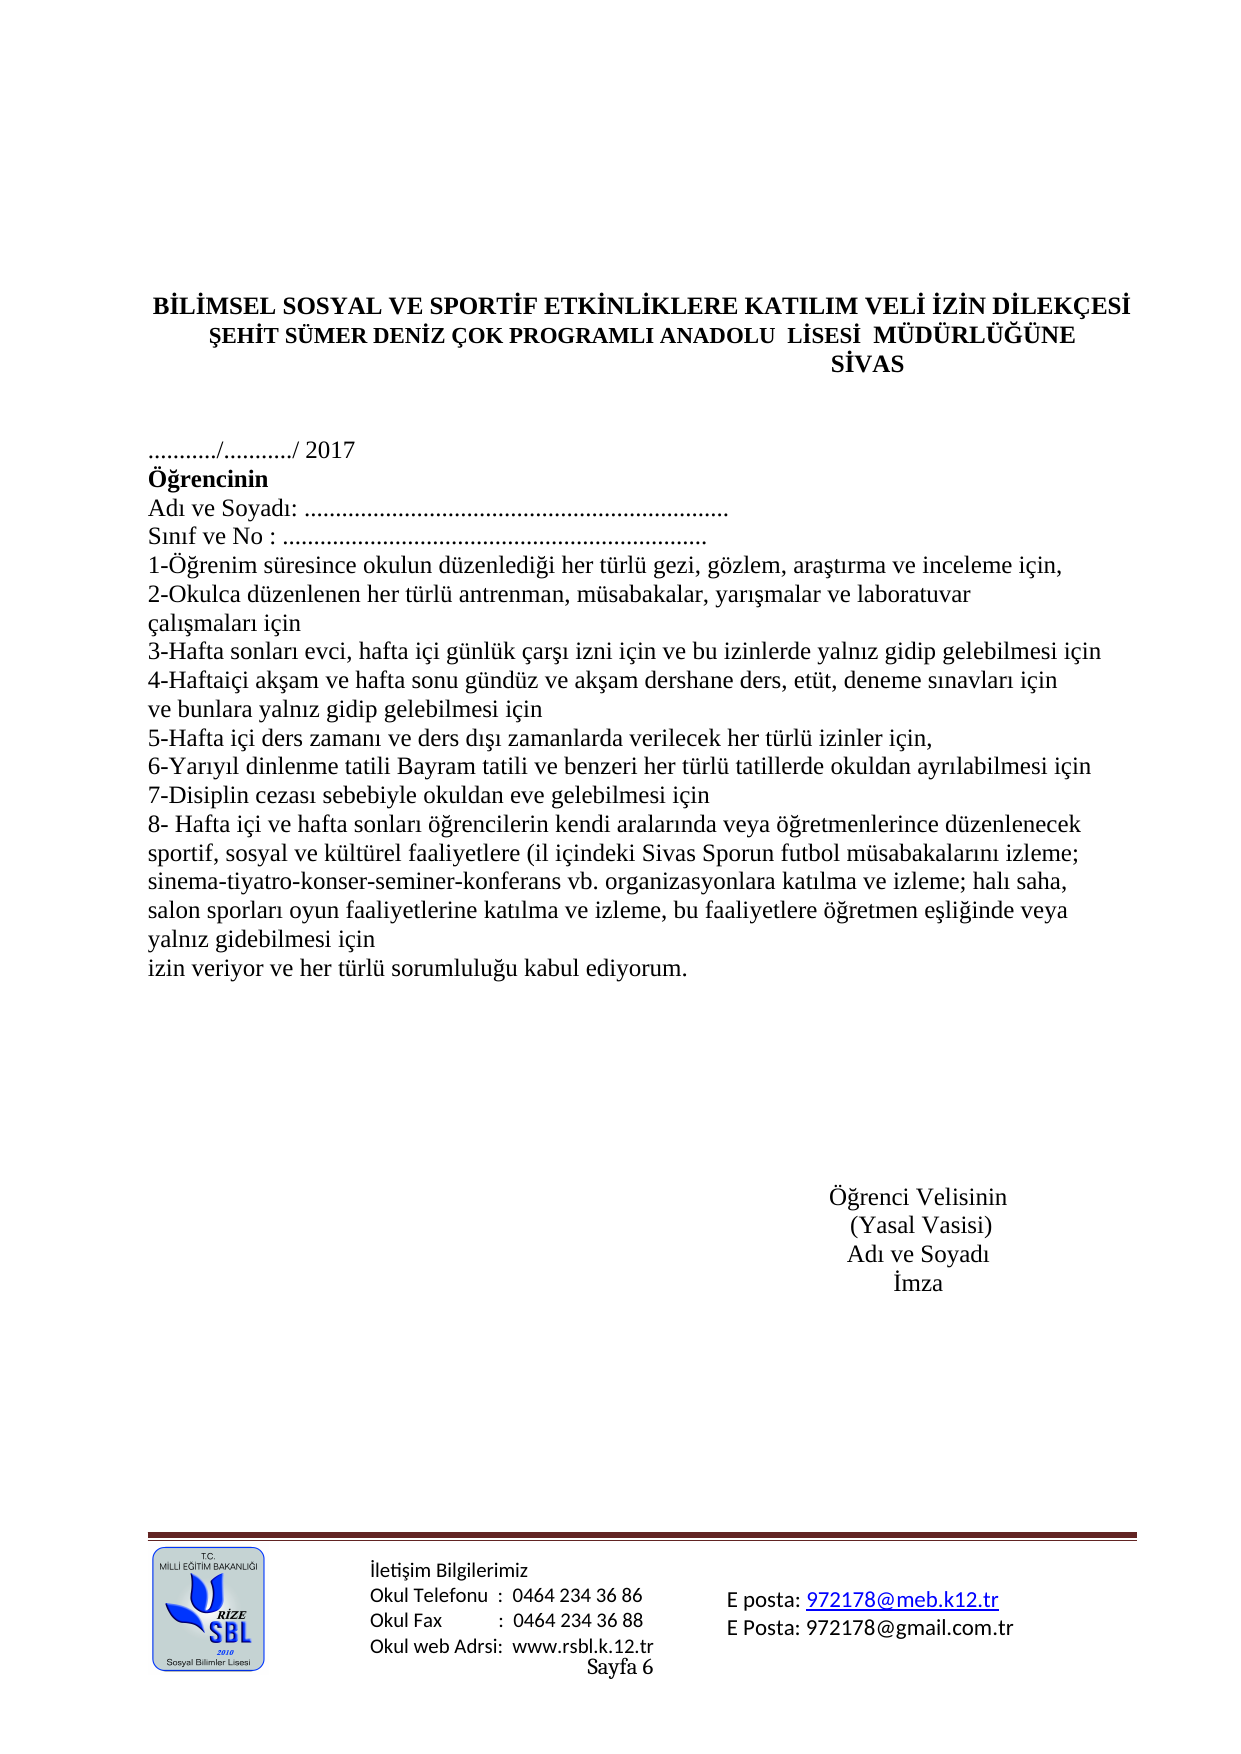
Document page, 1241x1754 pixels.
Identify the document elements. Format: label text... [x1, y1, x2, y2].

text 3-Hafta sonları evci, hafta içi günlük çarşı izni için ve bu izinlerde yalnız gidip gelebilmesi için [148, 636, 1137, 665]
text izin veriyor ve her türlü sorumluluğu kabul ediyorum. [148, 953, 1137, 981]
text salon sporları oyun faaliyetlerine katılma ve izleme, bu faaliyetlere öğretmen eşliğinde veya [148, 895, 1137, 924]
text Sınıf ve No : .................................................................... [148, 521, 1137, 550]
text 5-Hafta içi ders zamanı ve ders dışı zamanlarda verilecek her türlü izinler için, [148, 723, 1137, 751]
text SİVAS [148, 349, 1137, 378]
text ŞEHİT SÜMER DENİZ ÇOK PROGRAMLI ANADOLU LİSESİ MÜDÜRLÜĞÜNE [148, 320, 1137, 349]
picture [147, 1543, 270, 1675]
text Adı ve Soyadı: .................................................................... [148, 493, 1137, 521]
text 8- Hafta içi ve hafta sonları öğrencilerin kendi aralarında veya öğretmenlerince düzenlenecek [148, 809, 1137, 838]
text yalnız gidebilmesi için [148, 924, 1137, 953]
text çalışmaları için [148, 608, 1137, 636]
text 7-Disiplin cezası sebebiyle okuldan eve gelebilmesi için [148, 780, 1137, 809]
text 1-Öğrenim süresince okulun düzenlediği her türlü gezi, gözlem, araştırma ve inceleme için, [148, 550, 1137, 579]
text Öğrencinin [148, 464, 1137, 493]
text sinema-tiyatro-konser-seminer-konferans vb. organizasyonlara katılma ve izleme; halı saha, [148, 866, 1137, 895]
text 6-Yarıyıl dinlenme tatili Bayram tatili ve benzeri her türlü tatillerde okuldan ayrılabilmesi için [148, 751, 1137, 780]
text 4-Haftaiçi akşam ve hafta sonu gündüz ve akşam dershane ders, etüt, deneme sınavları için [148, 665, 1137, 694]
text sportif, sosyal ve kültürel faaliyetlere (il içindeki Sivas Sporun futbol müsabakalarını izleme; [148, 838, 1137, 866]
text 2-Okulca düzenlenen her türlü antrenman, müsabakalar, yarışmalar ve laboratuvar [148, 579, 1137, 608]
text ve bunlara yalnız gidip gelebilmesi için [148, 694, 1137, 723]
text BİLİMSEL SOSYAL VE SPORTİF ETKİNLİKLERE KATILIM VELİ İZİN DİLEKÇESİ [148, 291, 1137, 320]
text .........../.........../ 2017 [148, 435, 1137, 464]
